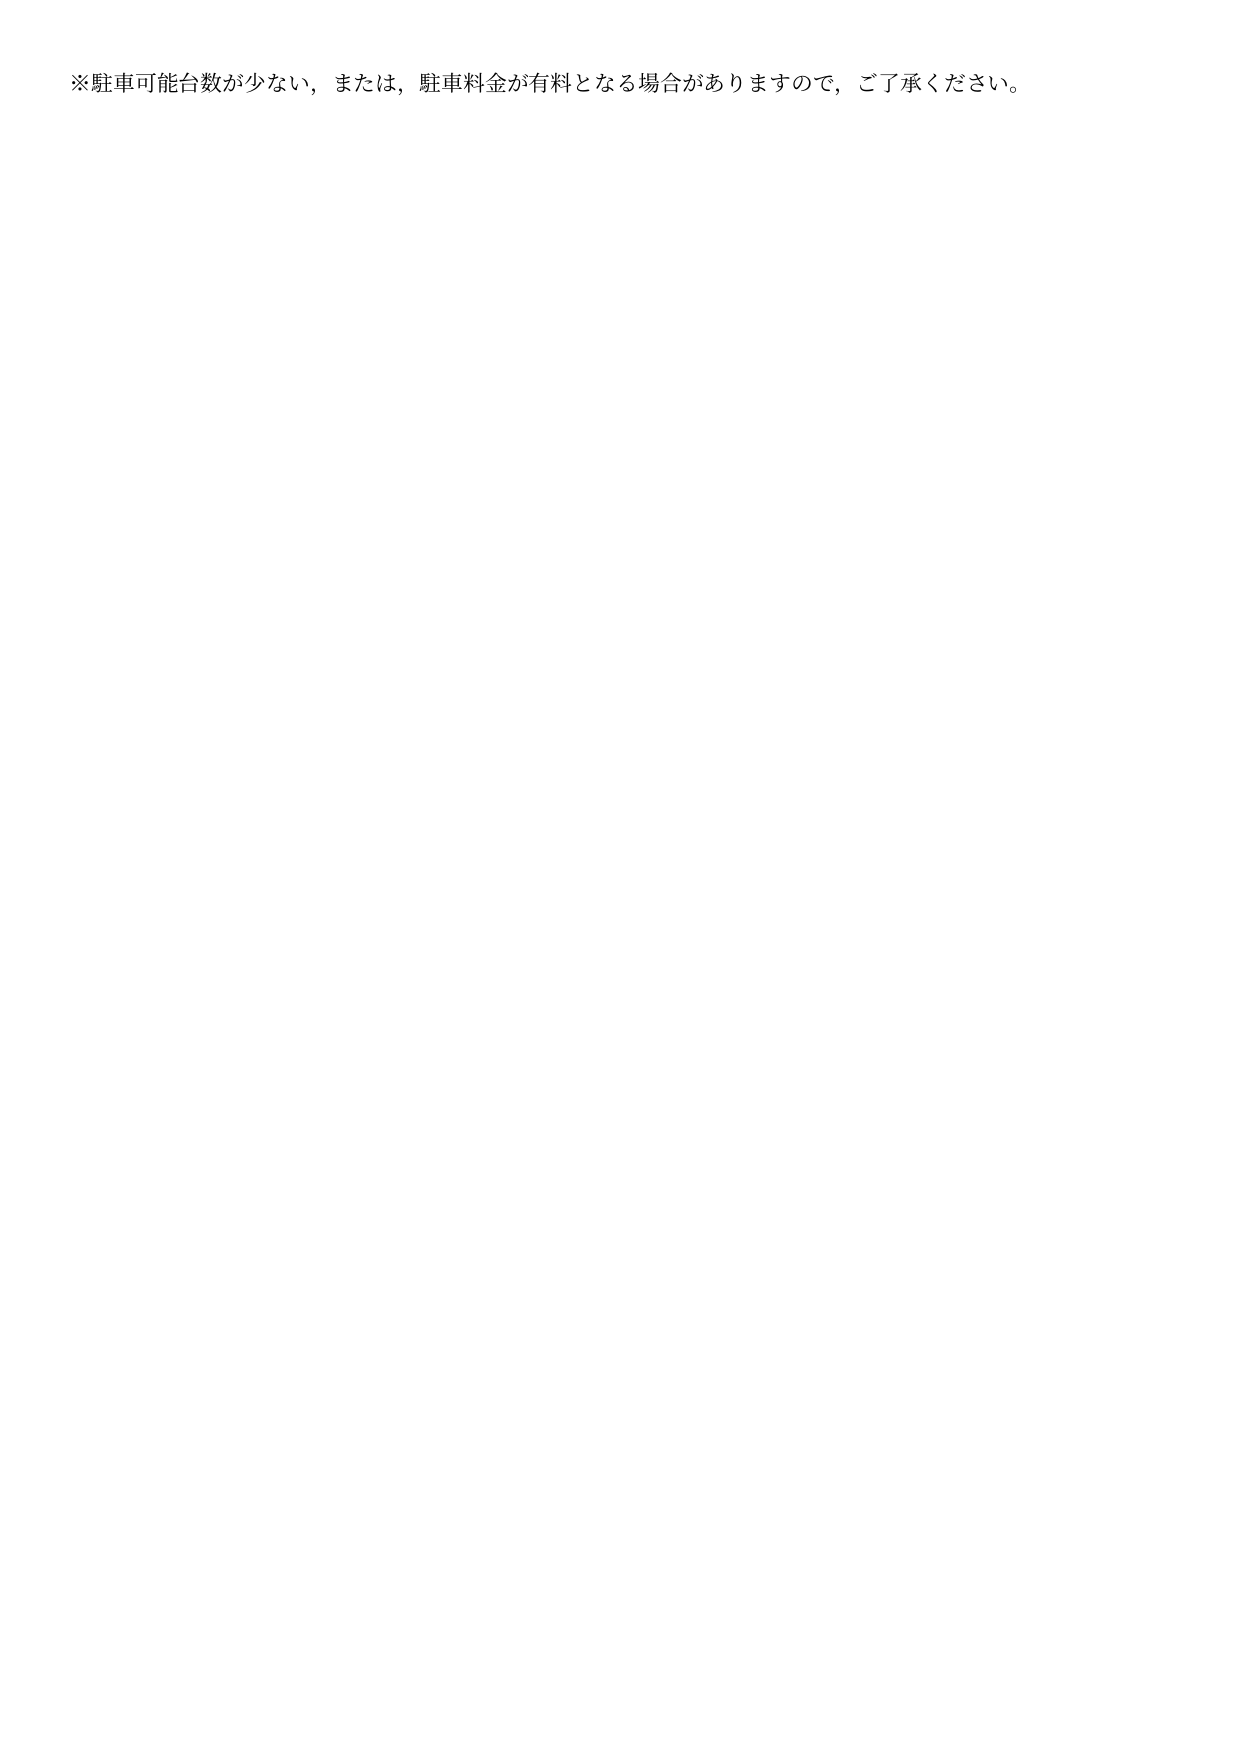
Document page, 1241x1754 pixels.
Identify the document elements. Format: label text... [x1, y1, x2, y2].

text ※駐車可能台数が少ない，または，駐車料金が有料となる場合がありますので，ご了承ください。 [44, 63, 1152, 101]
